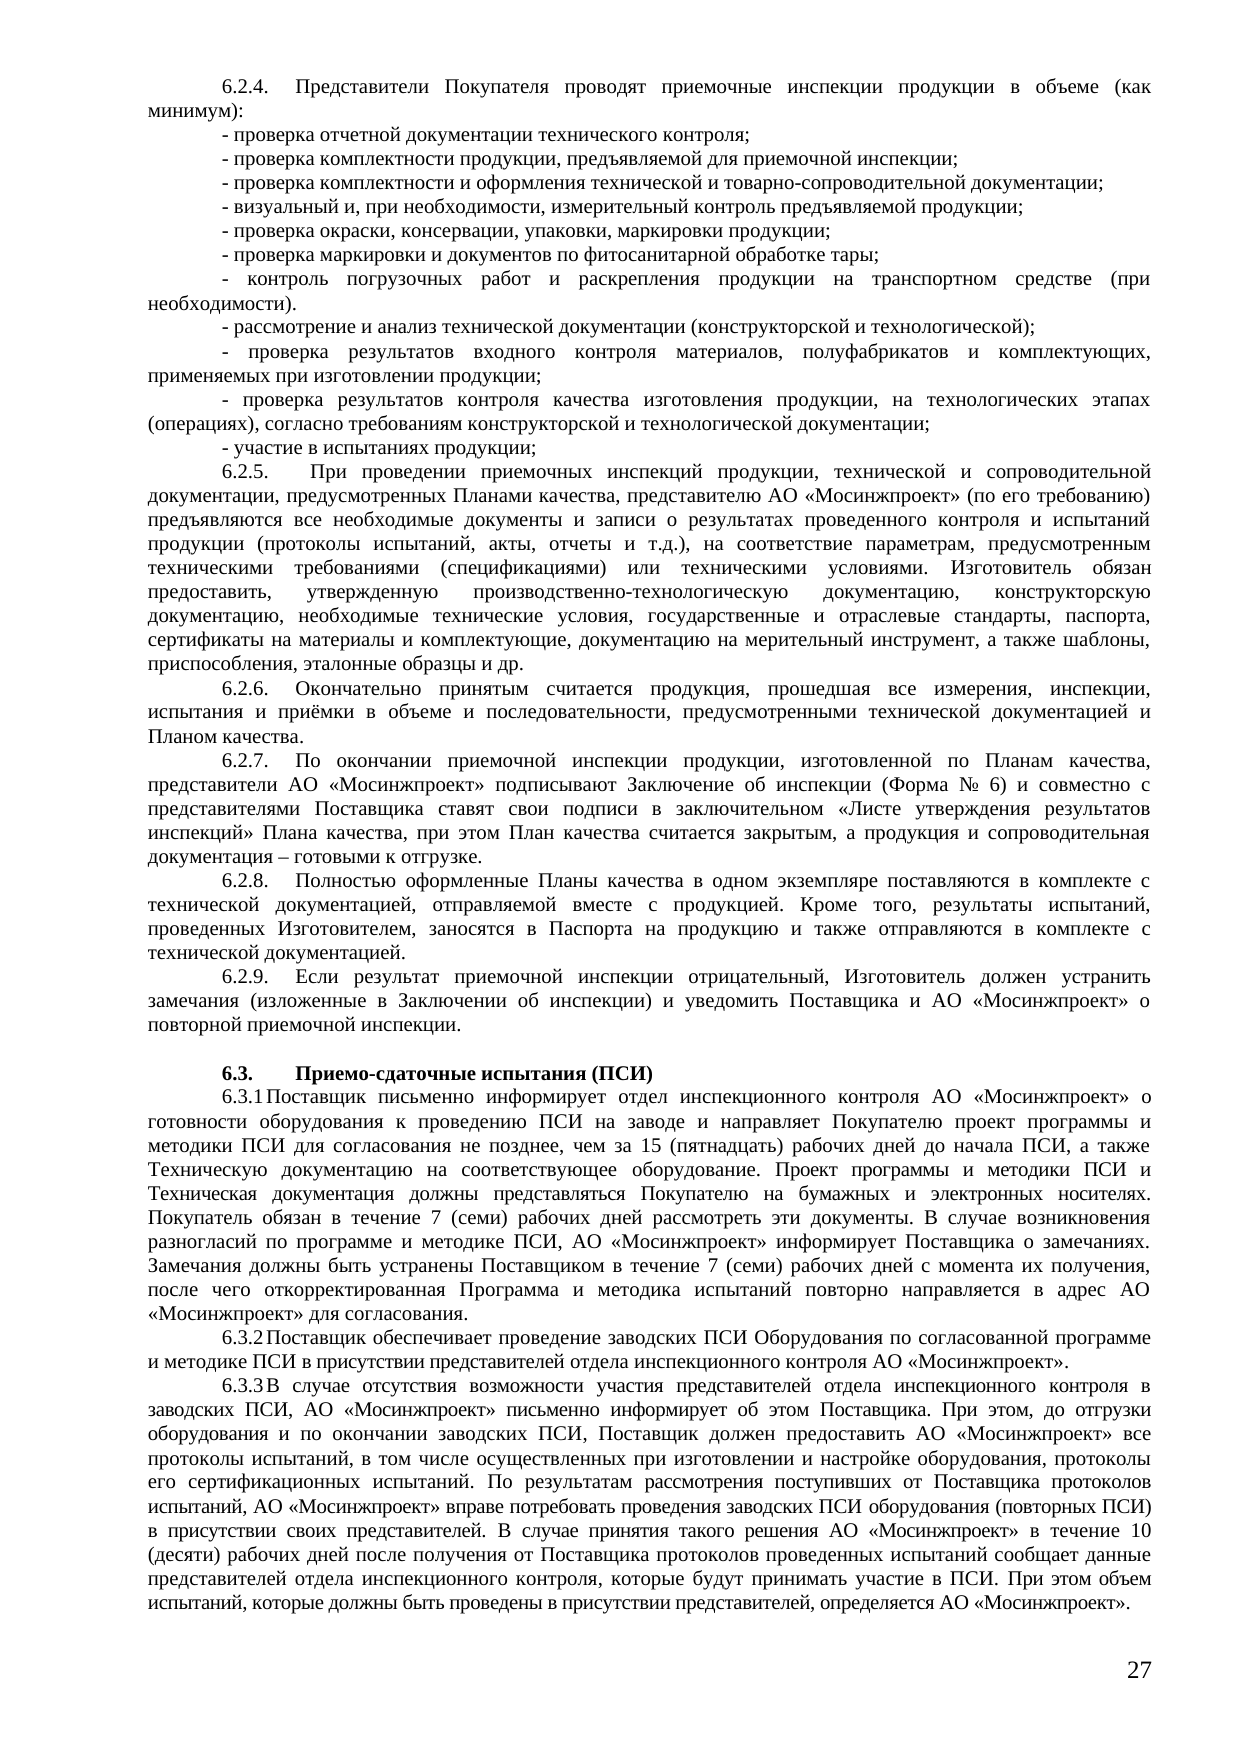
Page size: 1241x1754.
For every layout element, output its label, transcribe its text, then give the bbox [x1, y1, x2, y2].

text - визуальный и, при необходимости, измерительный контроль предъявляемой продукции; [148, 194, 1152, 218]
text - рассмотрение и анализ технической документации (конструкторской и технологической); [148, 314, 1152, 338]
list В случае отсутствия возможности участия представителей отдела инспекционного контроля в заводских ПСИ, АО «Мосинжпроект» письменно информирует об этом Поставщика. При этом, до отгрузки оборудования и по окончании заводских ПСИ, Поставщик должен предоставить АО «Мосинжпроект» все протоколы испытаний, в том числе осуществленных при изготовлении и настройке оборудования, протоколы его сертификационных испытаний. По результатам рассмотрения поступивших от Поставщика протоколов испытаний, АО «Мосинжпроект» вправе потребовать проведения заводских ПСИ оборудования (повторных ПСИ) в присутствии своих представителей. В случае принятия такого решения АО «Мосинжпроект» в течение 10 (десяти) рабочих дней после получения от Поставщика протоколов проведенных испытаний сообщает данные представителей отдела инспекционного контроля, которые будут принимать участие в ПСИ. При этом объем испытаний, которые должны быть проведены в присутствии представителей, определяется АО «Мосинжпроект». [148, 1373, 1152, 1614]
text - контроль погрузочных работ и раскрепления продукции на транспортном средстве (при необходимости). [148, 266, 1152, 314]
text - проверка отчетной документации технического контроля; [148, 122, 1152, 146]
list По окончании приемочной инспекции продукции, изготовленной по Планам качества, представители АО «Мосинжпроект» подписывают Заключение об инспекции (Форма № 6) и совместно с представителями Поставщика ставят свои подписи в заключительном «Листе утверждения результатов инспекций» Плана качества, при этом План качества считается закрытым, а продукция и сопроводительная документация – готовыми к отгрузке. [148, 748, 1152, 868]
text - проверка результатов входного контроля материалов, полуфабрикатов и комплектующих, применяемых при изготовлении продукции; [148, 338, 1152, 387]
text - проверка окраски, консервации, упаковки, маркировки продукции; [148, 218, 1152, 242]
list Если результат приемочной инспекции отрицательный, Изготовитель должен устранить замечания (изложенные в Заключении об инспекции) и уведомить Поставщика и АО «Мосинжпроект» о повторной приемочной инспекции. [148, 964, 1152, 1036]
list Полностью оформленные Планы качества в одном экземпляре поставляются в комплекте с технической документацией, отправляемой вместе с продукцией. Кроме того, результаты испытаний, проведенных Изготовителем, заносятся в Паспорта на продукцию и также отправляются в комплекте с технической документацией. [148, 868, 1152, 964]
text - проверка комплектности и оформления технической и товарно-сопроводительной документации; [148, 170, 1152, 194]
list Окончательно принятым считается продукция, прошедшая все измерения, инспекции, испытания и приёмки в объеме и последовательности, предусмотренными технической документацией и Планом качества. [148, 675, 1152, 748]
text - проверка комплектности продукции, предъявляемой для приемочной инспекции; [148, 146, 1152, 170]
text - проверка маркировки и документов по фитосанитарной обработке тары; [148, 242, 1152, 266]
list Приемо-сдаточные испытания (ПСИ) [222, 1060, 1152, 1084]
list Поставщик письменно информирует отдел инспекционного контроля АО «Мосинжпроект» о готовности оборудования к проведению ПСИ на заводе и направляет Покупателю проект программы и методики ПСИ для согласования не позднее, чем за 15 (пятнадцать) рабочих дней до начала ПСИ, а также Техническую документацию на соответствующее оборудование. Проект программы и методики ПСИ и Техническая документация должны представляться Покупателю на бумажных и электронных носителях. Покупатель обязан в течение 7 (семи) рабочих дней рассмотреть эти документы. В случае возникновения разногласий по программе и методике ПСИ, АО «Мосинжпроект» информирует Поставщика о замечаниях. Замечания должны быть устранены Поставщиком в течение 7 (семи) рабочих дней с момента их получения, после чего откорректированная Программа и методика испытаний повторно направляется в адрес АО «Мосинжпроект» для согласования. [148, 1084, 1152, 1325]
list Представители Покупателя проводят приемочные инспекции продукции в объеме (как минимум): [148, 74, 1152, 122]
text - проверка результатов контроля качества изготовления продукции, на технологических этапах (операциях), согласно требованиям конструкторской и технологической документации; [148, 387, 1152, 435]
list Поставщик обеспечивает проведение заводских ПСИ Оборудования по согласованной программе и методике ПСИ в присутствии представителей отдела инспекционного контроля АО «Мосинжпроект». [148, 1325, 1152, 1373]
text - участие в испытаниях продукции; [148, 435, 1152, 459]
list При проведении приемочных инспекций продукции, технической и сопроводительной документации, предусмотренных Планами качества, представителю АО «Мосинжпроект» (по его требованию) предъявляются все необходимые документы и записи о результатах проведенного контроля и испытаний продукции (протоколы испытаний, акты, отчеты и т.д.), на соответствие параметрам, предусмотренным техническими требованиями (спецификациями) или техническими условиями. Изготовитель обязан предоставить, утвержденную производственно-технологическую документацию, конструкторскую документацию, необходимые технические условия, государственные и отраслевые стандарты, паспорта, сертификаты на материалы и комплектующие, документацию на мерительный инструмент, а также шаблоны, приспособления, эталонные образцы и др. [148, 459, 1152, 675]
